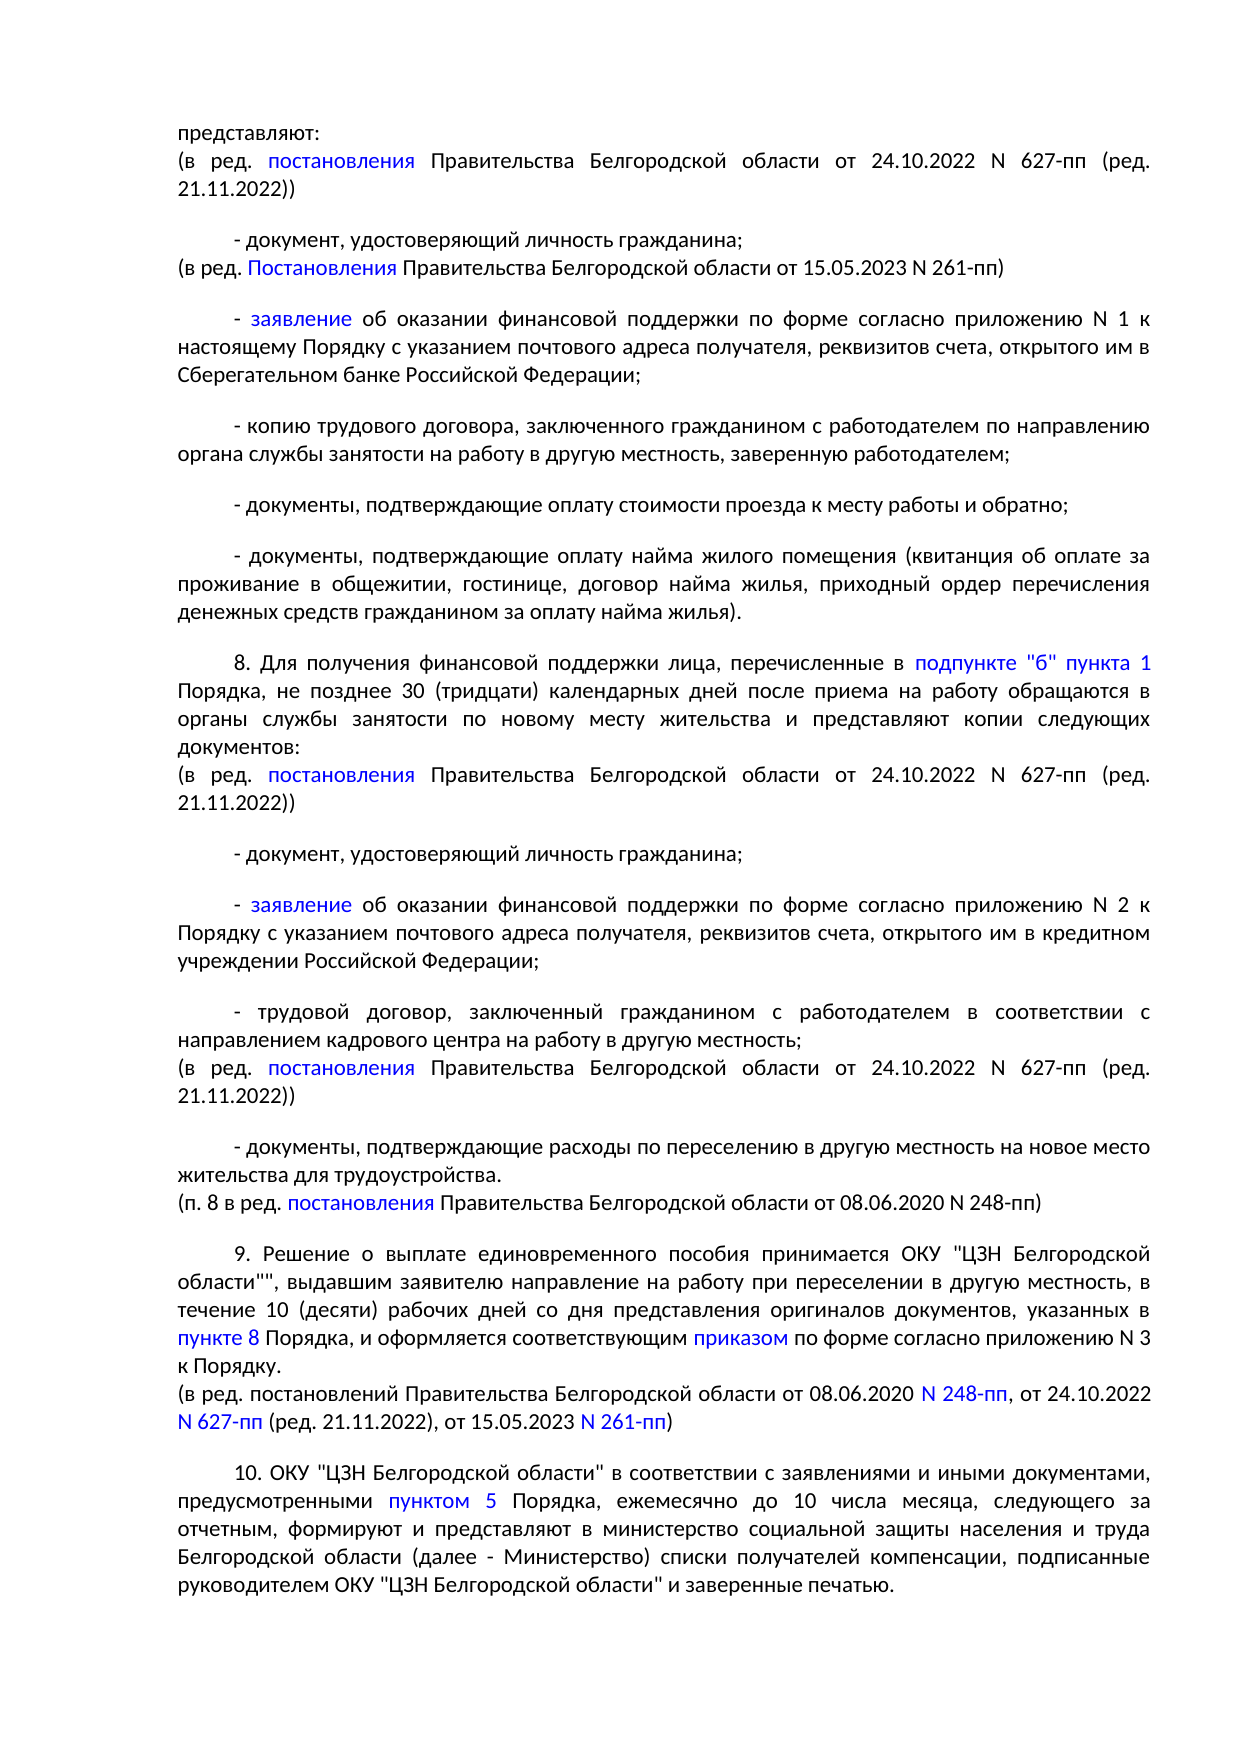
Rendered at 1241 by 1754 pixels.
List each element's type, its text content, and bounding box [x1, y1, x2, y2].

text (п. 8 в ред. постановления Правительства Белгородской области от 08.06.2020 N 248-пп) [177, 1188, 1152, 1216]
text - документы, подтверждающие оплату стоимости проезда к месту работы и обратно; [177, 490, 1152, 518]
text 8. Для получения финансовой поддержки лица, перечисленные в подпункте "б" пункта 1 Порядка, не позднее 30 (тридцати) календарных дней после приема на работу обращаются в органы службы занятости по новому месту жительства и представляют копии следующих документов: [177, 648, 1152, 760]
text - копию трудового договора, заключенного гражданином с работодателем по направлению органа службы занятости на работу в другую местность, заверенную работодателем; [177, 411, 1152, 467]
text - документ, удостоверяющий личность гражданина; [177, 225, 1152, 253]
text 9. Решение о выплате единовременного пособия принимается ОКУ "ЦЗН Белгородской области"", выдавшим заявителю направление на работу при переселении в другую местность, в течение 10 (десяти) рабочих дней со дня представления оригиналов документов, указанных в пункте 8 Порядка, и оформляется соответствующим приказом по форме согласно приложению N 3 к Порядку. [177, 1239, 1152, 1379]
text (в ред. Постановления Правительства Белгородской области от 15.05.2023 N 261-пп) [177, 253, 1152, 281]
text - заявление об оказании финансовой поддержки по форме согласно приложению N 1 к настоящему Порядку с указанием почтового адреса получателя, реквизитов счета, открытого им в Сберегательном банке Российской Федерации; [177, 304, 1152, 388]
text (в ред. постановления Правительства Белгородской области от 24.10.2022 N 627-пп (ред. 21.11.2022)) [177, 146, 1152, 202]
text (в ред. постановления Правительства Белгородской области от 24.10.2022 N 627-пп (ред. 21.11.2022)) [177, 1053, 1152, 1109]
text - трудовой договор, заключенный гражданином с работодателем в соответствии с направлением кадрового центра на работу в другую местность; [177, 997, 1152, 1053]
text - документ, удостоверяющий личность гражданина; [177, 839, 1152, 867]
text 10. ОКУ "ЦЗН Белгородской области" в соответствии с заявлениями и иными документами, предусмотренными пунктом 5 Порядка, ежемесячно до 10 числа месяца, следующего за отчетным, формируют и представляют в министерство социальной защиты населения и труда Белгородской области (далее - Министерство) списки получателей компенсации, подписанные руководителем ОКУ "ЦЗН Белгородской области" и заверенные печатью. [177, 1458, 1152, 1598]
text - документы, подтверждающие оплату найма жилого помещения (квитанция об оплате за проживание в общежитии, гостинице, договор найма жилья, приходный ордер перечисления денежных средств гражданином за оплату найма жилья). [177, 541, 1152, 625]
text - документы, подтверждающие расходы по переселению в другую местность на новое место жительства для трудоустройства. [177, 1132, 1152, 1188]
text - заявление об оказании финансовой поддержки по форме согласно приложению N 2 к Порядку с указанием почтового адреса получателя, реквизитов счета, открытого им в кредитном учреждении Российской Федерации; [177, 890, 1152, 974]
text (в ред. постановлений Правительства Белгородской области от 08.06.2020 N 248-пп, от 24.10.2022 N 627-пп (ред. 21.11.2022), от 15.05.2023 N 261-пп) [177, 1379, 1152, 1435]
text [177, 118, 1152, 146]
text (в ред. постановления Правительства Белгородской области от 24.10.2022 N 627-пп (ред. 21.11.2022)) [177, 760, 1152, 816]
